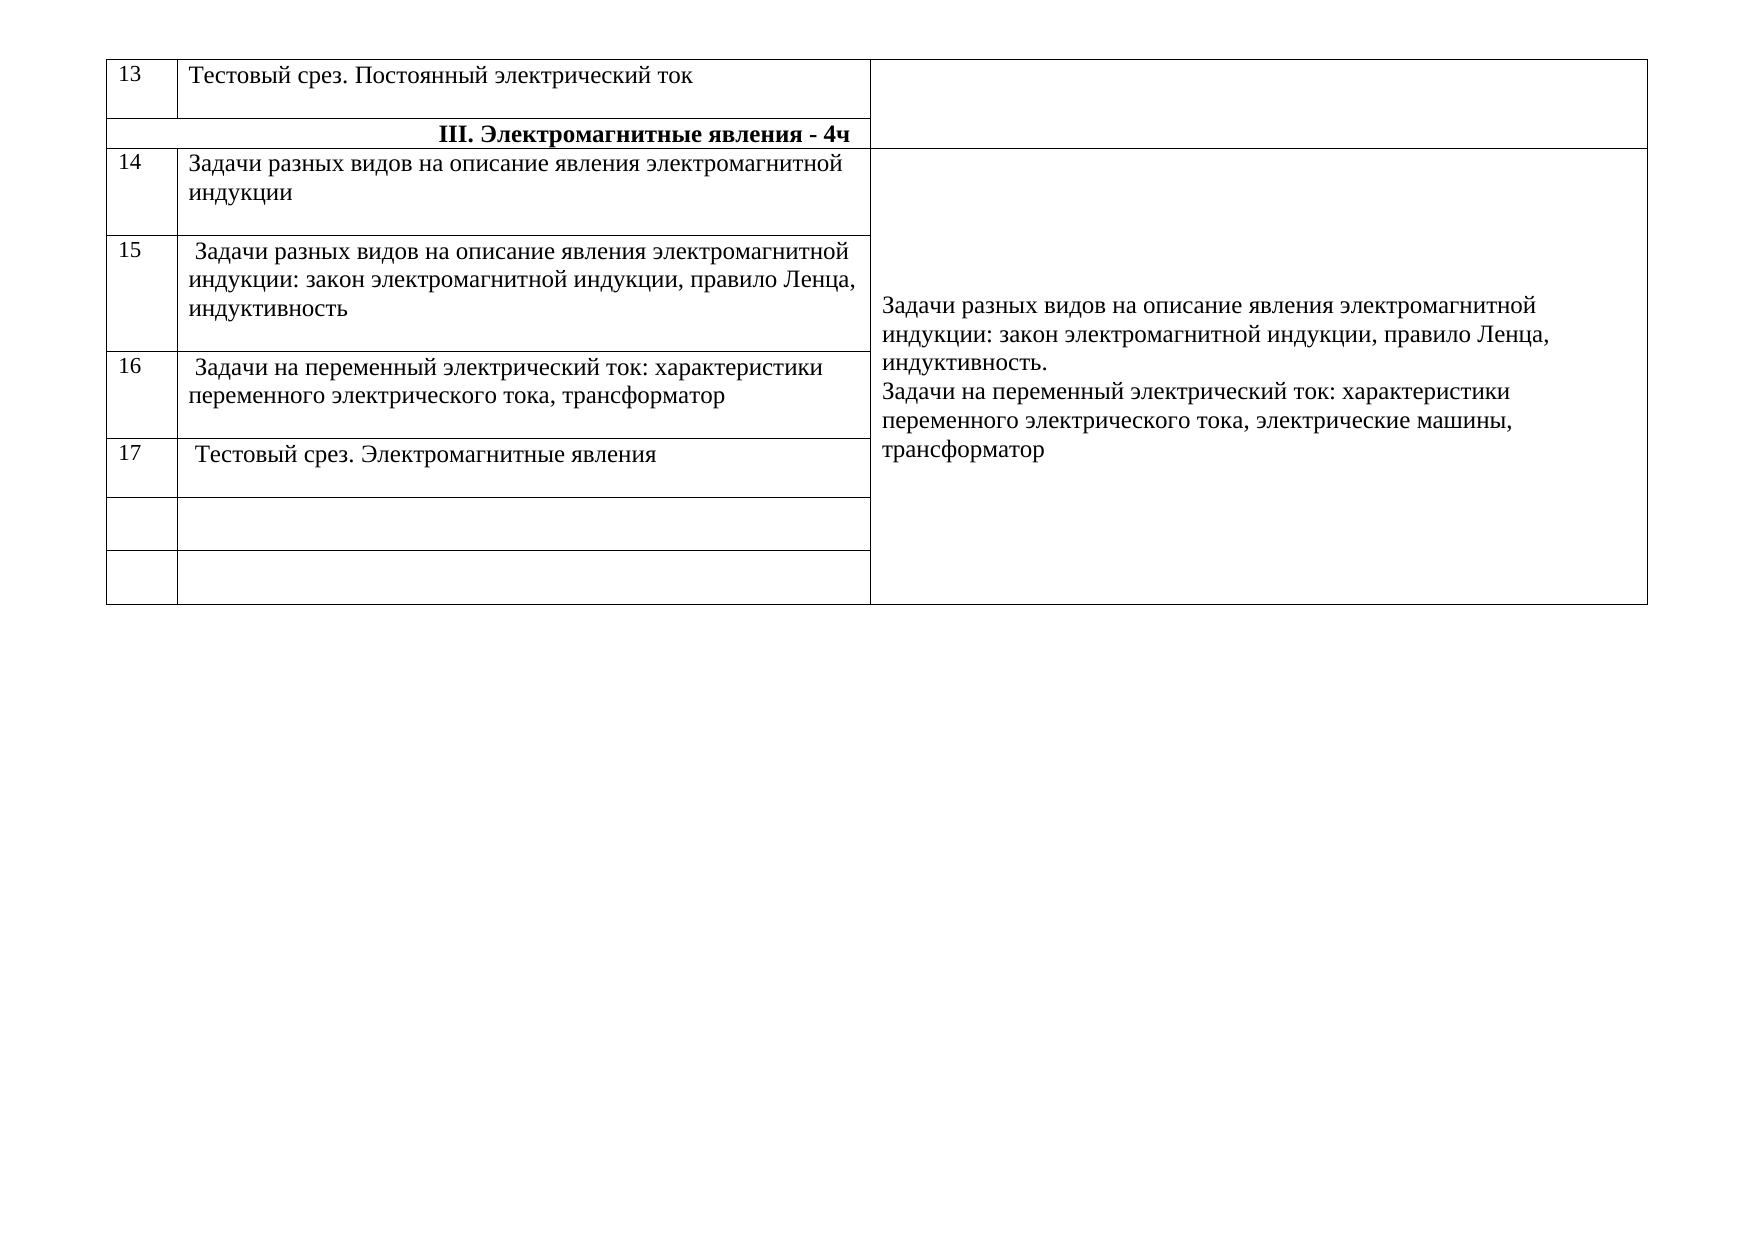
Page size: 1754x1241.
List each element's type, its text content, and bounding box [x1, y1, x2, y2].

table_cell [178, 551, 870, 604]
table_cell Задачи разных видов на описание явления электромагнитной индукции: закон электромагнитной индукции, правило Ленца, индуктивность. Задачи на переменный электрический ток: характеристики переменного электрического тока, электрические машины, трансформатор [871, 149, 1647, 604]
table_cell Задачи на переменный электрический ток: характеристики переменного электрического тока, трансформатор [178, 352, 870, 438]
table_cell [107, 119, 177, 147]
table_cell III. Электромагнитные явления - 4ч [177, 119, 870, 147]
table_cell Тестовый срез. Постоянный электрический ток [178, 60, 870, 118]
table_cell 17 [107, 439, 177, 497]
table_cell [107, 551, 177, 604]
table_cell 16 [107, 352, 177, 438]
table_cell Задачи разных видов на описание явления электромагнитной индукции: закон электромагнитной индукции, правило Ленца, индуктивность [178, 236, 870, 351]
table_cell [107, 498, 177, 550]
table_cell 15 [107, 236, 177, 351]
table_cell 14 [107, 149, 177, 235]
table_cell Тестовый срез. Электромагнитные явления [178, 439, 870, 497]
table_cell Задачи разных видов на описание явления электромагнитной индукции [178, 149, 870, 235]
table_cell 13 [107, 60, 177, 118]
table_cell [178, 498, 870, 550]
